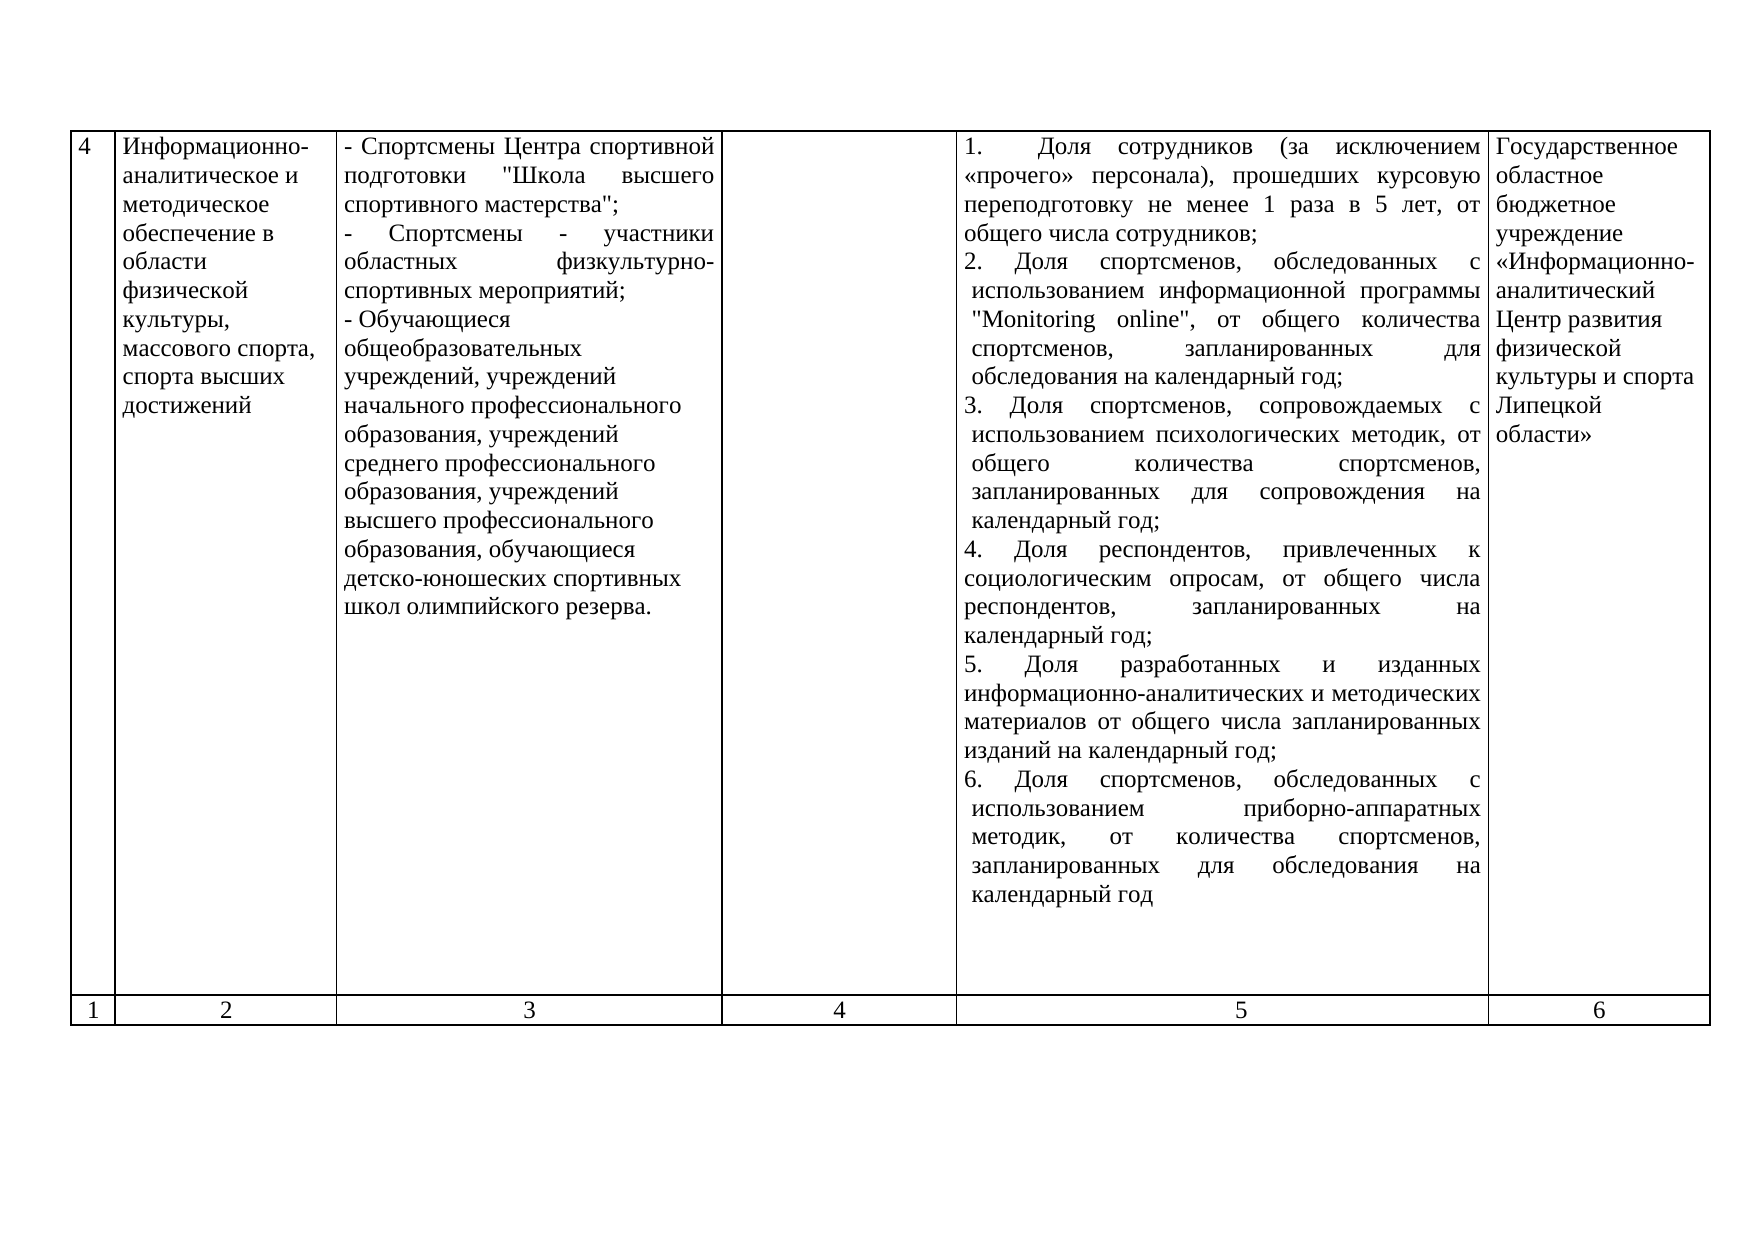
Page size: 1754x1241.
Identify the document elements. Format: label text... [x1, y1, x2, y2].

table_cell 4 [723, 996, 956, 1024]
table_cell 1 [72, 996, 114, 1024]
table_cell 3 [337, 996, 721, 1024]
table_cell 2 [116, 996, 336, 1024]
table_cell - Спортсмены Центра спортивной подготовки "Школа высшего спортивного мастерства"; - Спортсмены - участники областных физкультурно-спортивных мероприятий; - Обучающиеся общеобразовательных учреждений, учреждений начального профессионального образования, учреждений среднего профессионального образования, учреждений высшего профессионального образования, обучающиеся детско-юношеских спортивных школ олимпийского резерва. [337, 132, 721, 994]
table_cell Государственное областное бюджетное учреждение «Информационно-аналитический Центр развития физической культуры и спорта Липецкой области» [1489, 132, 1709, 994]
table_cell 4 [72, 132, 114, 994]
table_cell [723, 132, 956, 994]
table_cell Доля сотрудников (за исключением «прочего» персонала), прошедших курсовую переподготовку не менее 1 раза в 5 лет, от общего числа сотрудников; 2. Доля спортсменов, обследованных с использованием информационной программы "Monitoring online", от общего количества спортсменов, запланированных для обследования на календарный год; 3. Доля спортсменов, сопровождаемых с использованием психологических методик, от общего количества спортсменов, запланированных для сопровождения на календарный год; 4. Доля респондентов, привлеченных к социологическим опросам, от общего числа респондентов, запланированных на календарный год; 5. Доля разработанных и изданных информационно-аналитических и методических материалов от общего числа запланированных изданий на календарный год; 6. Доля спортсменов, обследованных с использованием приборно-аппаратных методик, от количества спортсменов, запланированных для обследования на календарный год [957, 132, 1488, 994]
table_cell Информационно-аналитическое и методическое обеспечение в области физической культуры, массового спорта, спорта высших достижений [116, 132, 336, 994]
table_cell 6 [1489, 996, 1709, 1024]
table_cell 5 [957, 996, 1488, 1024]
